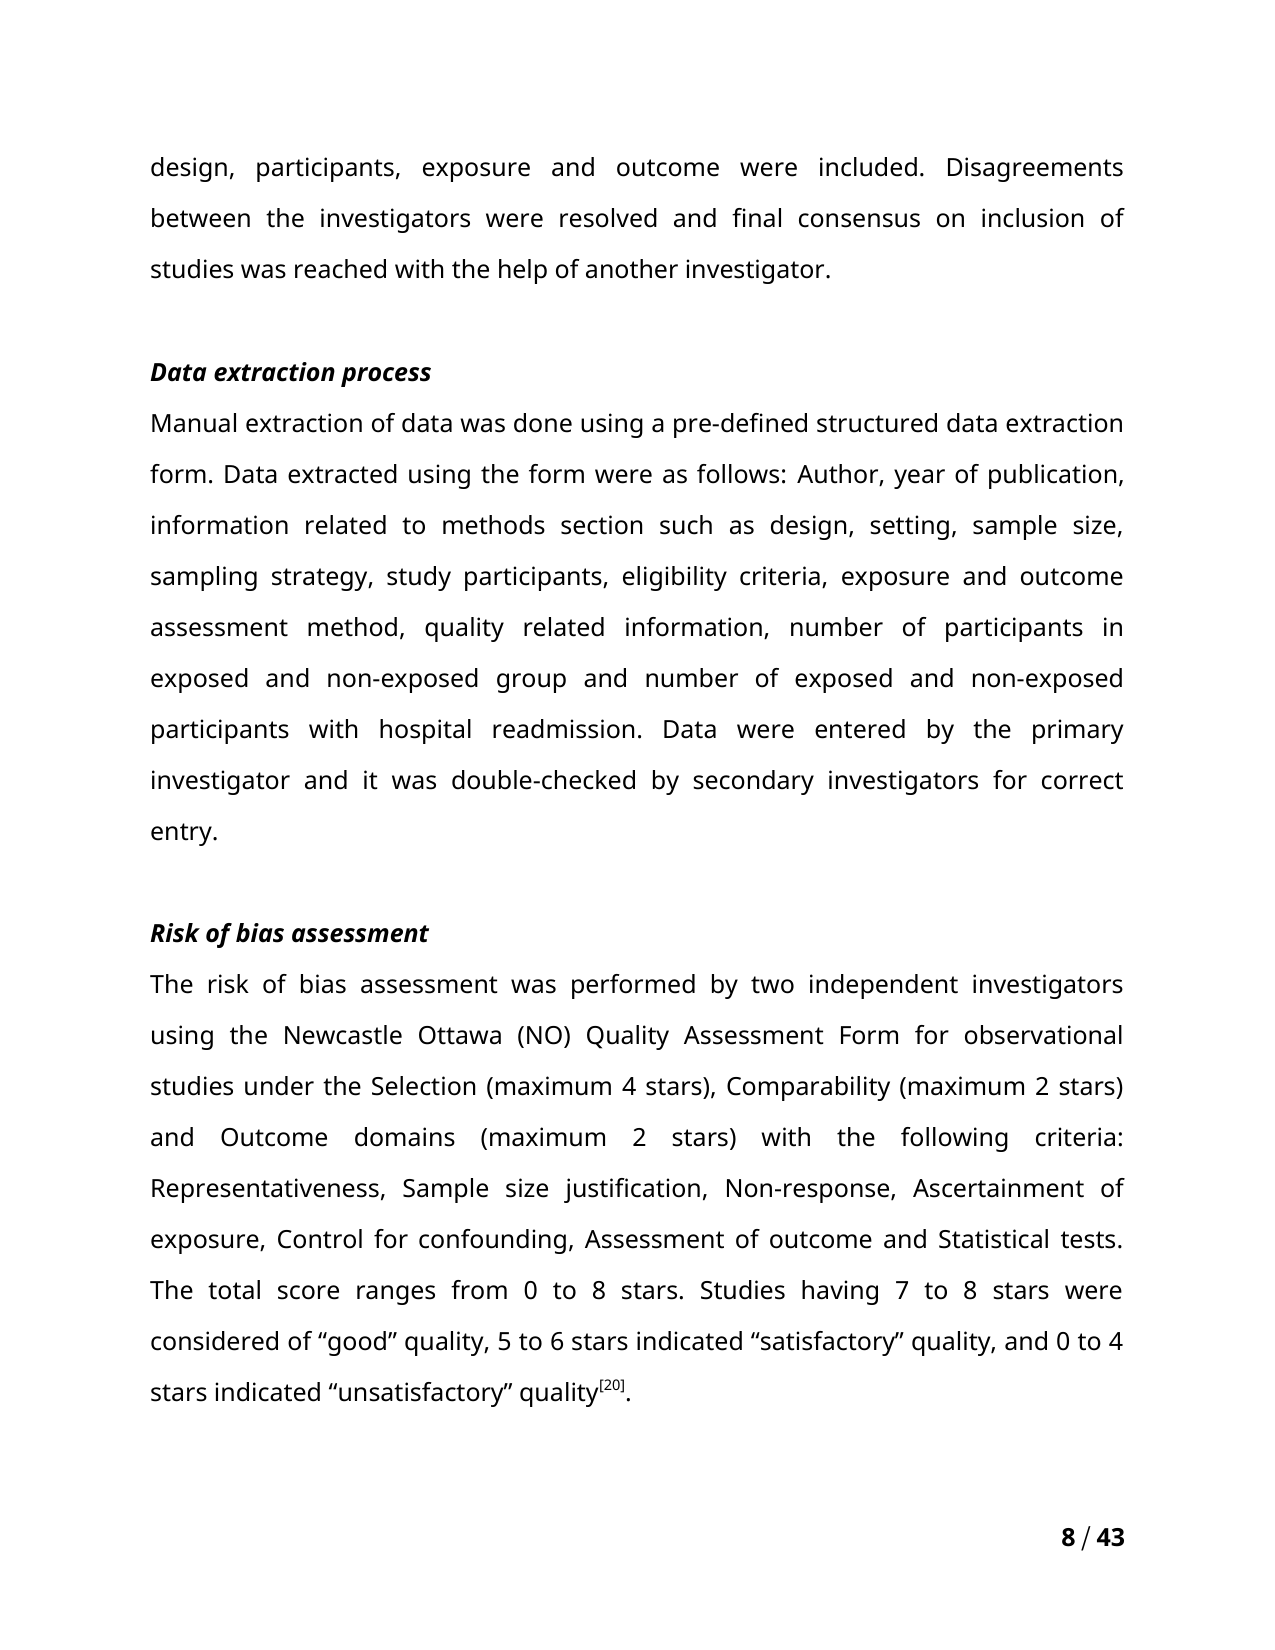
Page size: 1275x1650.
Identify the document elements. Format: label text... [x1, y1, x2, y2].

text Manual extraction of data was done using a pre-defined structured data extraction form. Data extracted using the form were as follows: Author, year of publication, information related to methods section such as design, setting, sample size, sampling strategy, study participants, eligibility criteria, exposure and outcome assessment method, quality related information, number of participants in exposed and non-exposed group and number of exposed and non-exposed participants with hospital readmission. Data were entered by the primary investigator and it was double-checked by secondary investigators for correct entry. [150, 405, 1125, 848]
text The risk of bias assessment was performed by two independent investigators using the Newcastle Ottawa (NO) Quality Assessment Form for observational studies under the Selection (maximum 4 stars), Comparability (maximum 2 stars) and Outcome domains (maximum 2 stars) with the following criteria: Representativeness, Sample size justification, Non-response, Ascertainment of exposure, Control for confounding, Assessment of outcome and Statistical tests. The total score ranges from 0 to 8 stars. Studies having 7 to 8 stars were considered of “good” quality, 5 to 6 stars indicated “satisfactory” quality, and 0 to 4 stars indicated “unsatisfactory” quality[20]. [150, 967, 1125, 1409]
text Risk of bias assessment [150, 916, 1125, 950]
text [150, 150, 1125, 286]
text Data extraction process [150, 354, 1125, 388]
